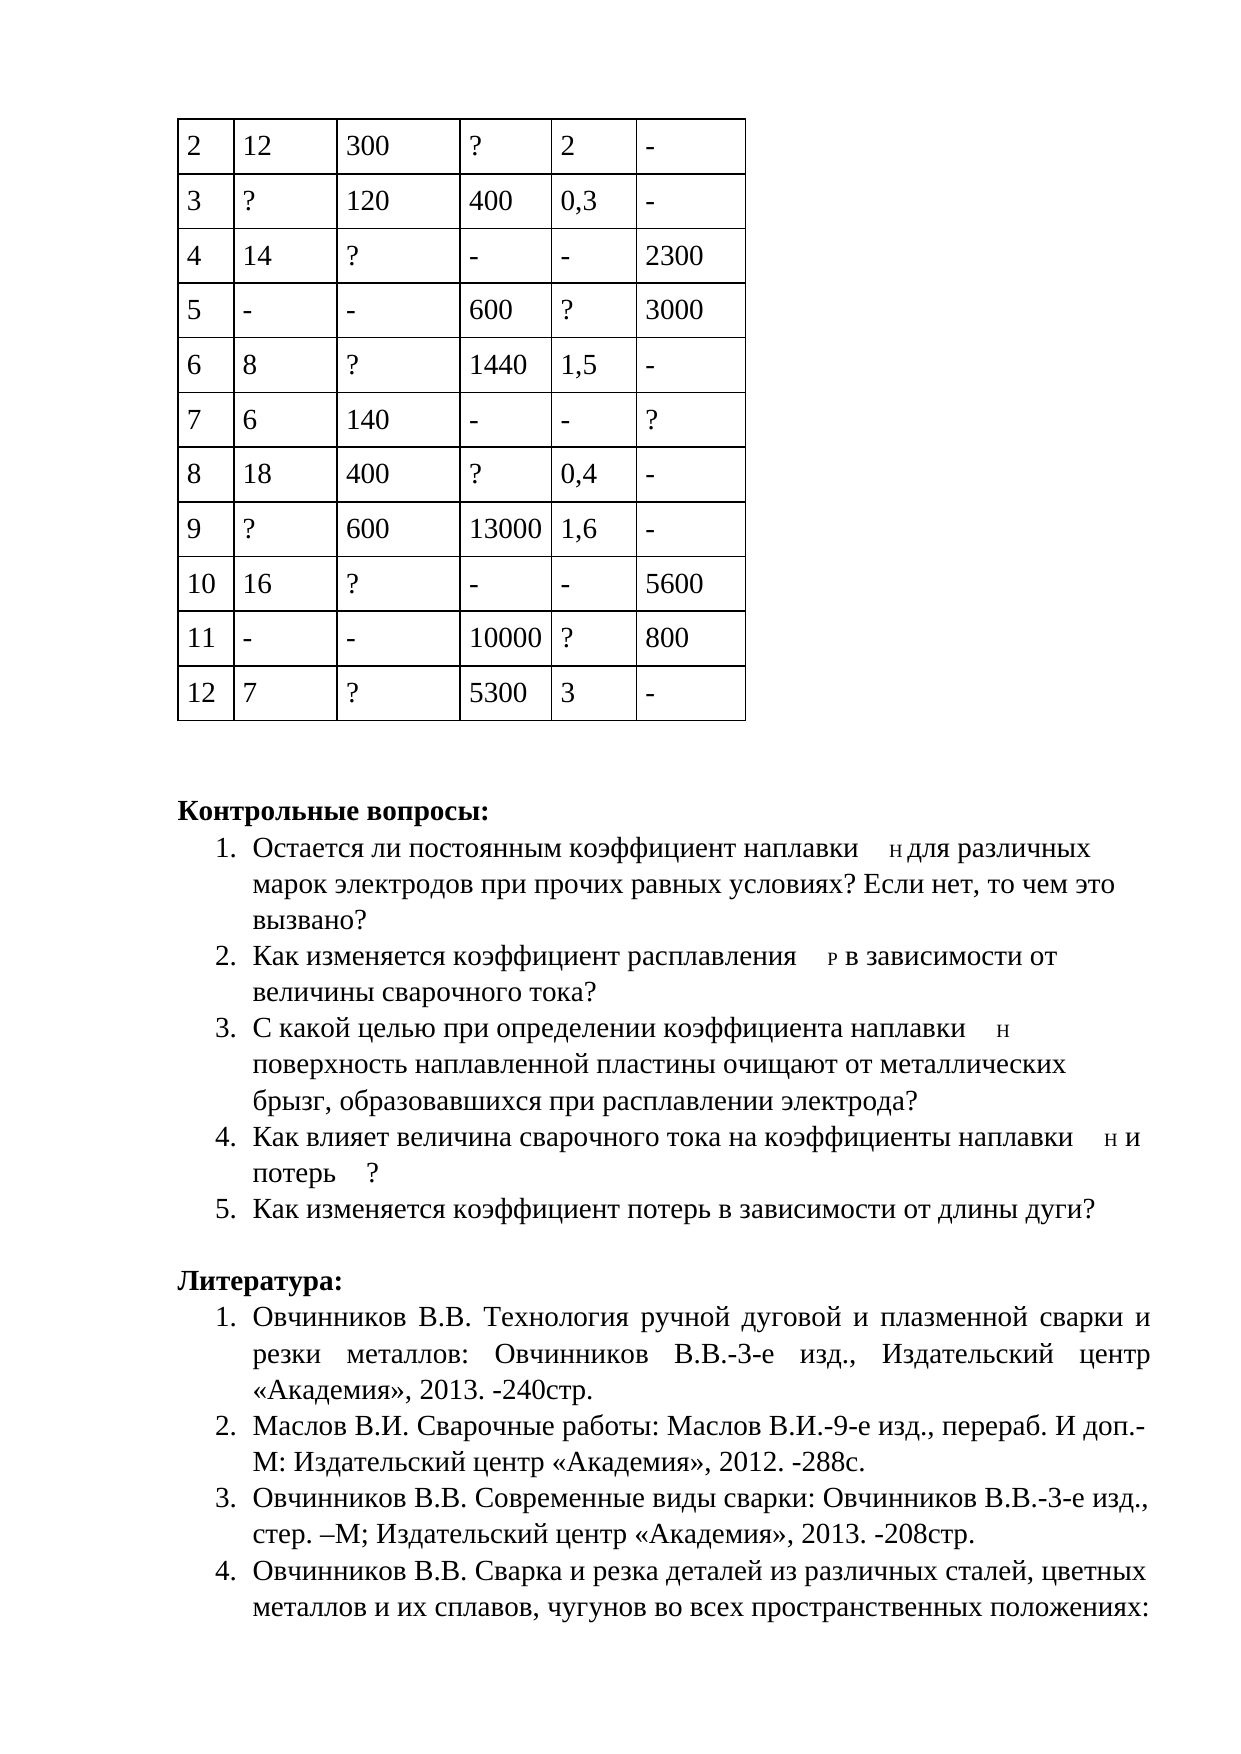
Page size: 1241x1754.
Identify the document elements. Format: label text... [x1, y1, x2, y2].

table_cell - [338, 612, 459, 665]
table_cell 14 [235, 229, 336, 282]
table_cell 600 [461, 284, 551, 337]
table_cell 0,3 [552, 175, 636, 227]
table_cell 1,5 [552, 338, 636, 392]
table_cell 12 [235, 120, 336, 173]
table_cell 16 [235, 557, 336, 610]
table_cell 8 [179, 448, 233, 501]
table_cell 5600 [637, 557, 745, 610]
table_cell 6 [235, 393, 336, 446]
table_cell 400 [338, 448, 459, 501]
table_cell 2 [552, 120, 636, 173]
list Как изменяется коэффициент расплавления Р в зависимости от величины сварочного тока? [215, 938, 1152, 1008]
table_cell ? [461, 120, 551, 173]
table_cell 2300 [637, 229, 745, 282]
table_cell ? [552, 284, 636, 337]
table_cell ? [552, 612, 636, 665]
table_cell - [235, 284, 336, 337]
table_cell 4 [179, 229, 233, 282]
table_cell - [637, 120, 745, 173]
list С какой целью при определении коэффициента наплавки Н поверхность наплавленной пластины очищают от металлических брызг, образовавшихся при расплавлении электрода? [215, 1010, 1152, 1116]
table_cell ? [235, 175, 336, 227]
table_cell 10 [179, 557, 233, 610]
table_cell - [461, 557, 551, 610]
table_cell 9 [179, 503, 233, 556]
table_cell 2 [179, 120, 233, 173]
table_cell ? [338, 667, 459, 720]
table_cell 13000 [461, 503, 551, 556]
table_cell - [461, 393, 551, 446]
table_cell 5 [179, 284, 233, 337]
table_cell 8 [235, 338, 336, 392]
list Остается ли постоянным коэффициент наплавки Н для различных марок электродов при прочих равных условиях? Если нет, то чем это вызвано? [215, 830, 1152, 936]
table_cell 3 [552, 667, 636, 720]
table_cell 11 [179, 612, 233, 665]
table_cell - [552, 557, 636, 610]
list Как изменяется коэффициент потерь в зависимости от длины дуги? [215, 1191, 1152, 1225]
table_cell 5300 [461, 667, 551, 720]
table_cell - [235, 612, 336, 665]
table_cell 800 [637, 612, 745, 665]
table_cell ? [338, 557, 459, 610]
table_cell - [637, 338, 745, 392]
table_cell 1440 [461, 338, 551, 392]
table_cell - [552, 229, 636, 282]
table_cell 3 [179, 175, 233, 227]
table_cell ? [338, 338, 459, 392]
table_cell - [338, 284, 459, 337]
table_cell 0,4 [552, 448, 636, 501]
text Литература: [177, 1263, 1152, 1297]
table_cell 7 [235, 667, 336, 720]
table_cell 400 [461, 175, 551, 227]
table_cell 12 [179, 667, 233, 720]
table_cell - [637, 175, 745, 227]
table_cell - [637, 448, 745, 501]
list Овчинников В.В. Современные виды сварки: Овчинников В.В.-3-е изд., стер. –М; Издательский центр «Академия», 2013. -208стр. [215, 1480, 1152, 1550]
table_cell 7 [179, 393, 233, 446]
table_cell - [552, 393, 636, 446]
list Как влияет величина сварочного тока на коэффициенты наплавки Н и потерь ? [215, 1119, 1152, 1188]
table_cell 300 [338, 120, 459, 173]
table_cell - [461, 229, 551, 282]
text Контрольные вопросы: [177, 793, 1152, 827]
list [215, 1553, 1152, 1622]
table_cell 6 [179, 338, 233, 392]
table_cell - [637, 667, 745, 720]
table_cell 1,6 [552, 503, 636, 556]
table_cell 18 [235, 448, 336, 501]
list Маслов В.И. Сварочные работы: Маслов В.И.-9-е изд., перераб. И доп.-М: Издательский центр «Академия», 2012. -288с. [215, 1408, 1152, 1478]
table_cell ? [461, 448, 551, 501]
table_cell ? [235, 503, 336, 556]
table_cell - [637, 503, 745, 556]
table_cell 120 [338, 175, 459, 227]
table_cell ? [338, 229, 459, 282]
table_cell 600 [338, 503, 459, 556]
list Овчинников В.В. Технология ручной дуговой и плазменной сварки и резки металлов: Овчинников В.В.-3-е изд., Издательский центр «Академия», 2013. -240стр. [215, 1299, 1152, 1405]
table_cell 10000 [461, 612, 551, 665]
table_cell ? [637, 393, 745, 446]
table_cell 3000 [637, 284, 745, 337]
table_cell 140 [338, 393, 459, 446]
